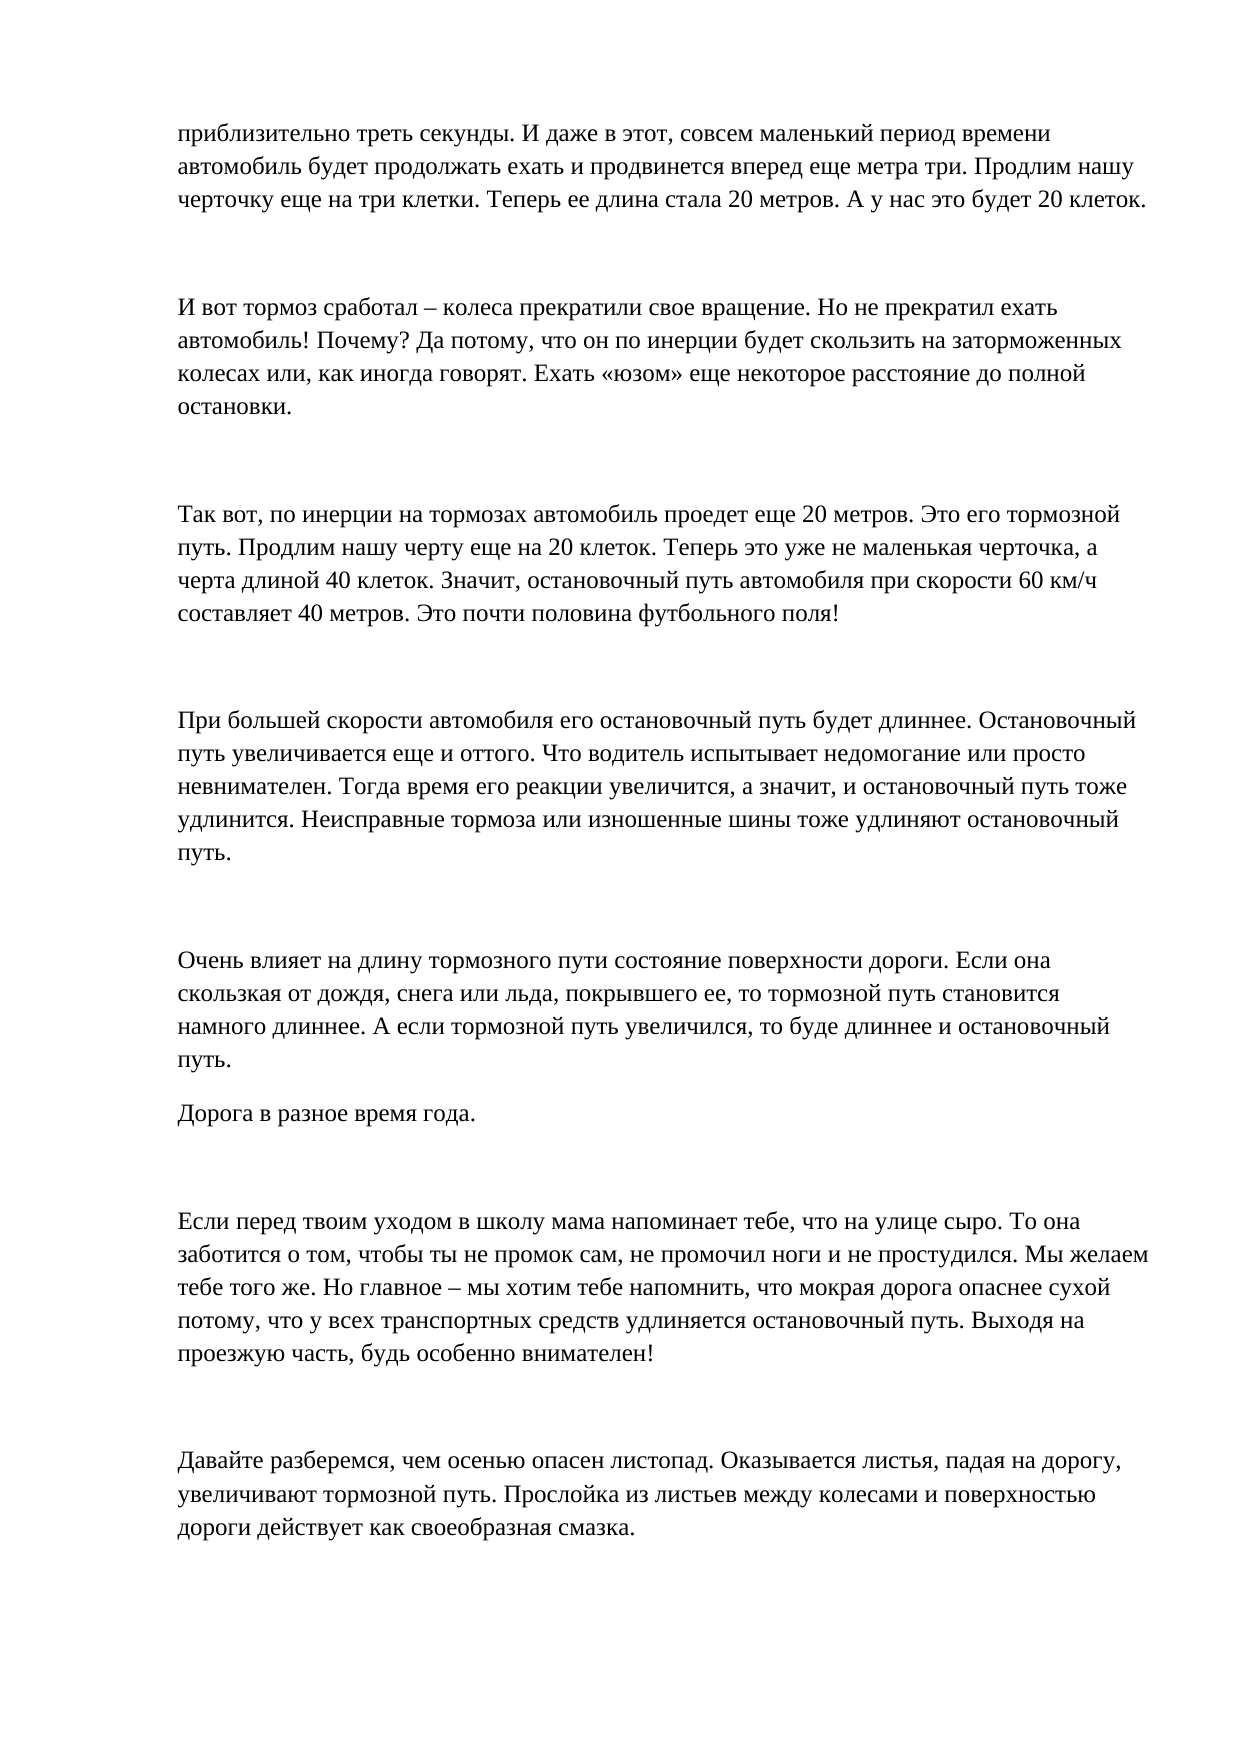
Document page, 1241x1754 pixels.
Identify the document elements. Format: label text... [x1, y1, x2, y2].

text Так вот, по инерции на тормозах автомобиль проедет еще 20 метров. Это его тормозной путь. Продлим нашу черту еще на 20 клеток. Теперь это уже не маленькая черточка, а черта длиной 40 клеток. Значит, остановочный путь автомобиля при скорости 60 км/ч составляет 40 метров. Это почти половина футбольного поля! [177, 499, 1152, 626]
text Дорога в разное время года. [177, 1098, 1152, 1127]
text При большей скорости автомобиля его остановочный путь будет длиннее. Остановочный путь увеличивается еще и оттого. Что водитель испытывает недомогание или просто невнимателен. Тогда время его реакции увеличится, а значит, и остановочный путь тоже удлинится. Неисправные тормоза или изношенные шины тоже удлиняют остановочный путь. [177, 705, 1152, 866]
text Давайте разберемся, чем осенью опасен листопад. Оказывается листья, падая на дорогу, увеличивают тормозной путь. Прослойка из листьев между колесами и поверхностью дороги действует как своеобразная смазка. [177, 1446, 1152, 1540]
text Очень влияет на длину тормозного пути состояние поверхности дороги. Если она скользкая от дождя, снега или льда, покрывшего ее, то тормозной путь становится намного длиннее. А если тормозной путь увеличился, то буде длиннее и остановочный путь. [177, 945, 1152, 1073]
text И вот тормоз сработал – колеса прекратили свое вращение. Но не прекратил ехать автомобиль! Почему? Да потому, что он по инерции будет скользить на заторможенных колесах или, как иногда говорят. Ехать «юзом» еще некоторое расстояние до полной остановки. [177, 292, 1152, 420]
text Если перед твоим уходом в школу мама напоминает тебе, что на улице сыро. То она заботится о том, чтобы ты не промок сам, не промочил ноги и не простудился. Мы желаем тебе того же. Но главное – мы хотим тебе напомнить, что мокрая дорога опаснее сухой потому, что у всех транспортных средств удлиняется остановочный путь. Выходя на проезжую часть, будь особенно внимателен! [177, 1206, 1152, 1367]
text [177, 118, 1152, 213]
